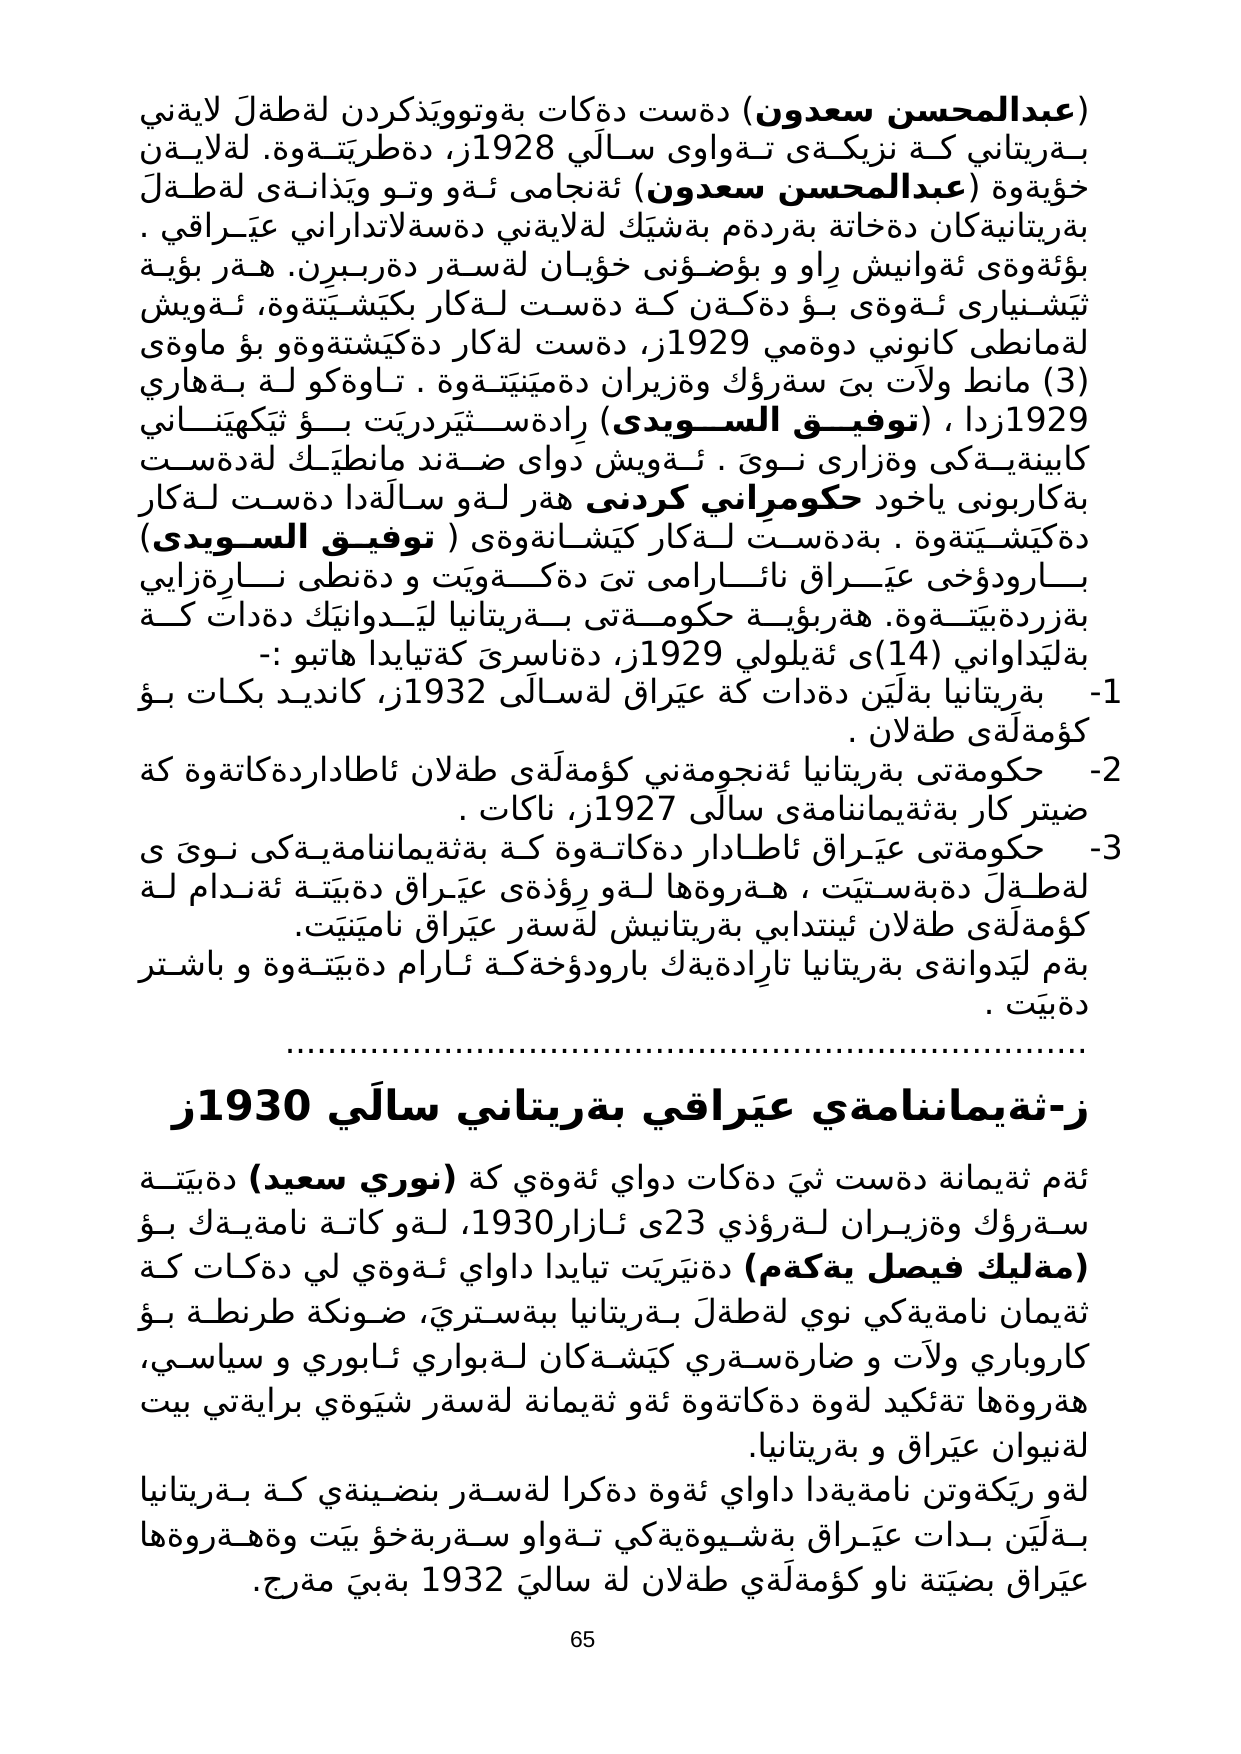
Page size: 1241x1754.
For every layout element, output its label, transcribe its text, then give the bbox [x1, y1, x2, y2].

text لةو ريَكةوتن نامةيةدا داواي ئةوة دةكرا لةسةر بنضينةي كة بةريتانيا بةلَيَن بدات عيَراق بةشيوةيةكي تةواو سةربةخؤ بيَت وةهةروةها عيَراق بضيَتة ناو كؤمةلَةي طةلان لة ساليَ 1932 بةبيَ مةرج. [139, 1471, 1089, 1599]
text ............................................................................ [129, 1022, 1089, 1061]
list حكومةتى بةريتانيا ئةنجومةني كؤمةلَةى طةلان ئاطاداردةكاتةوة كة ضيتر كار بةثةيماننامةى سالَى 1927ز، ناكات . [139, 751, 1089, 828]
list بةريتانيا بةلَيَن دةدات كة عيَراق لةسالَى 1932ز، كانديد بكات بؤ كؤمةلَةى طةلان . [139, 673, 1089, 751]
text بةم ليَدوانةى بةريتانيا تارِادةيةك بارودؤخةكة ئارام دةبيَتةوة و باشتر دةبيَت . [139, 945, 1089, 1022]
list حكومةتى عيَراق ئاطادار دةكاتةوة كة بةثةيماننامةيةكى نوىَ ى لةطةلَ دةبةستيَت ، هةروةها لةو رِؤذةى عيَراق دةبيَتة ئةندام لة كؤمةلَةى طةلان ئينتدابي بةريتانيش لةسةر عيَراق ناميَنيَت. [139, 828, 1089, 945]
text (عبدالمحسن سعدون) دةست دةكات بةوتوويَذكردن لةطةلَ لايةني بةريتاني كة نزيكةى تةواوى سالَي 1928ز، دةطريَتةوة. لةلايةن خؤيةوة (عبدالمحسن سعدون) ئةنجامى ئةو وتو ويَذانةى لةطةلَ بةريتانيةكان دةخاتة بةردةم بةشيَك لةلايةني دةسةلاتداراني عيَراقي . بؤئةوةى ئةوانيش رِاو و بؤضؤنى خؤيان لةسةر دةرببرِن. هةر بؤية ثيَشنيارى ئةوةى بؤ دةكةن كة دةست لةكار بكيَشيَتةوة، ئةويش لةمانطى كانوني دوةمي 1929ز، دةست لةكار دةكيَشتةوةو بؤ ماوةى (3) مانط ولاَت بىَ سةرؤك وةزيران دةميَنيَتةوة . تاوةكو لة بةهاري 1929زدا ، (توفيق السويدى) رِادةسثيَردريَت بؤ ثيَكهيَناني كابينةيةكى وةزارى نوىَ . ئةويش دواى ضةند مانطيَك لةدةست بةكاربونى ياخود حكومرِاني كردنى هةر لةو سالَةدا دةست لةكار دةكيَشيَتةوة . بةدةست لةكار كيَشانةوةى ( توفيق السويدى) بارودؤخى عيَراق نائارامى تىَ دةكةويَت و دةنطى نارِةزايي بةزردةبيَتةوة. هةربؤية حكومةتى بةريتانيا ليَدوانيَك دةدات كة بةليَداواني (14)ى ئةيلولي 1929ز، دةناسرىَ كةتيايدا هاتبو :- [139, 90, 1089, 673]
text ئةم ثةيمانة دةست ثيَ دةكات دواي ئةوةي كة (نوري سعيد) دةبيَتة سةرؤك وةزيران لةرؤذي 23ى ئازار1930، لةو كاتة نامةيةك بؤ (مةليك فيصل يةكةم) دةنيَريَت تيايدا داواي ئةوةي لي دةكات كة ثةيمان نامةيةكي نوي لةطةلَ بةريتانيا ببةستريَ، ضونكة طرنطة بؤ كاروباري ولاَت و ضارةسةري كيَشةكان لةبواري ئابوري و سياسي، هةروةها تةئكيد لةوة دةكاتةوة ئةو ثةيمانة لةسةر شيَوةي برايةتي بيت لةنيوان عيَراق و بةريتانيا. [139, 1159, 1089, 1465]
text ز-ثةيماننامةي عيَراقي بةريتاني سالَي 1930ز [129, 1082, 1089, 1131]
